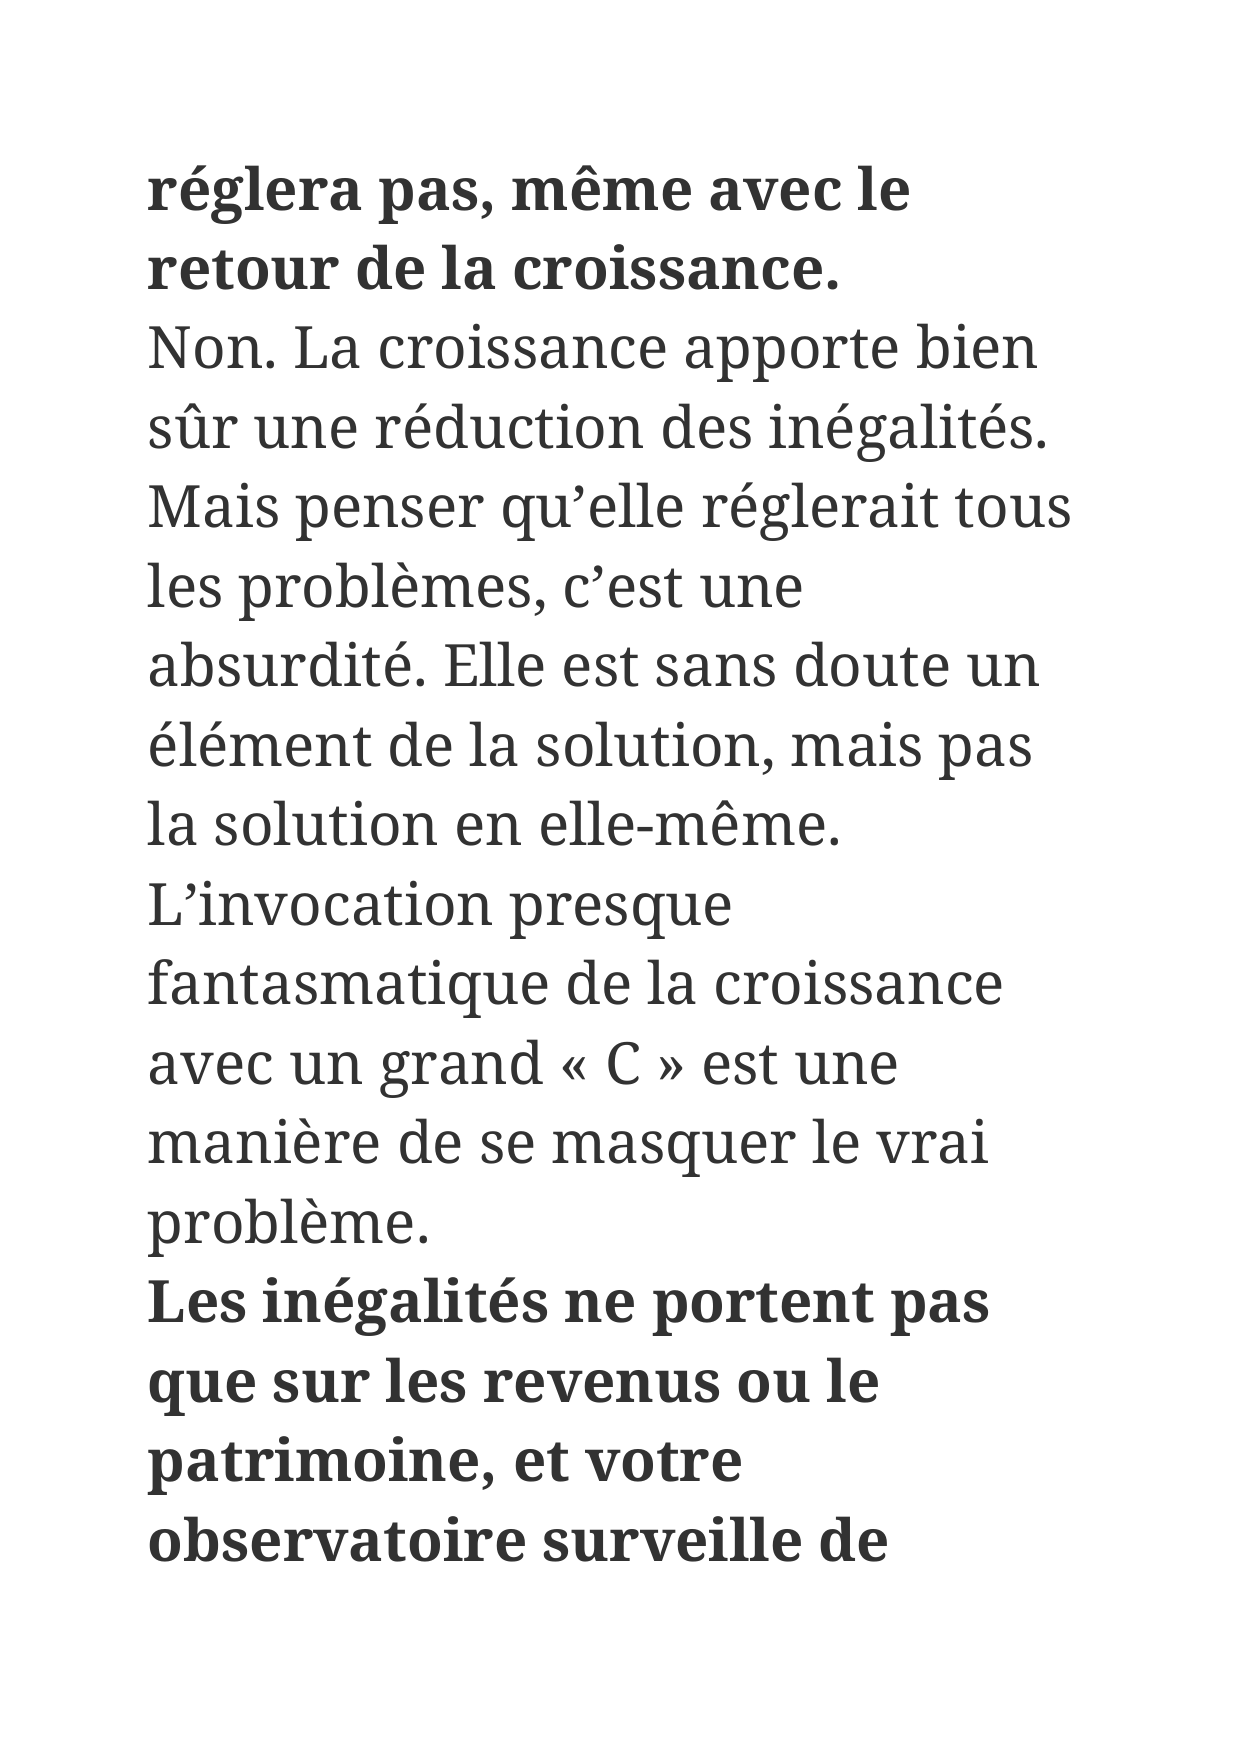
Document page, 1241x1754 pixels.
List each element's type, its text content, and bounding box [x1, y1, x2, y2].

text Non. La croissance apporte bien sûr une réduction des inégalités. Mais penser qu’elle réglerait tous les problèmes, c’est une absurdité. Elle est sans doute un élément de la solution, mais pas la solution en elle-même. L’invocation presque fantasmatique de la croissance avec un grand « C » est une manière de se masquer le vrai problème. [148, 307, 1093, 1260]
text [148, 148, 1093, 307]
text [148, 1260, 1093, 1578]
